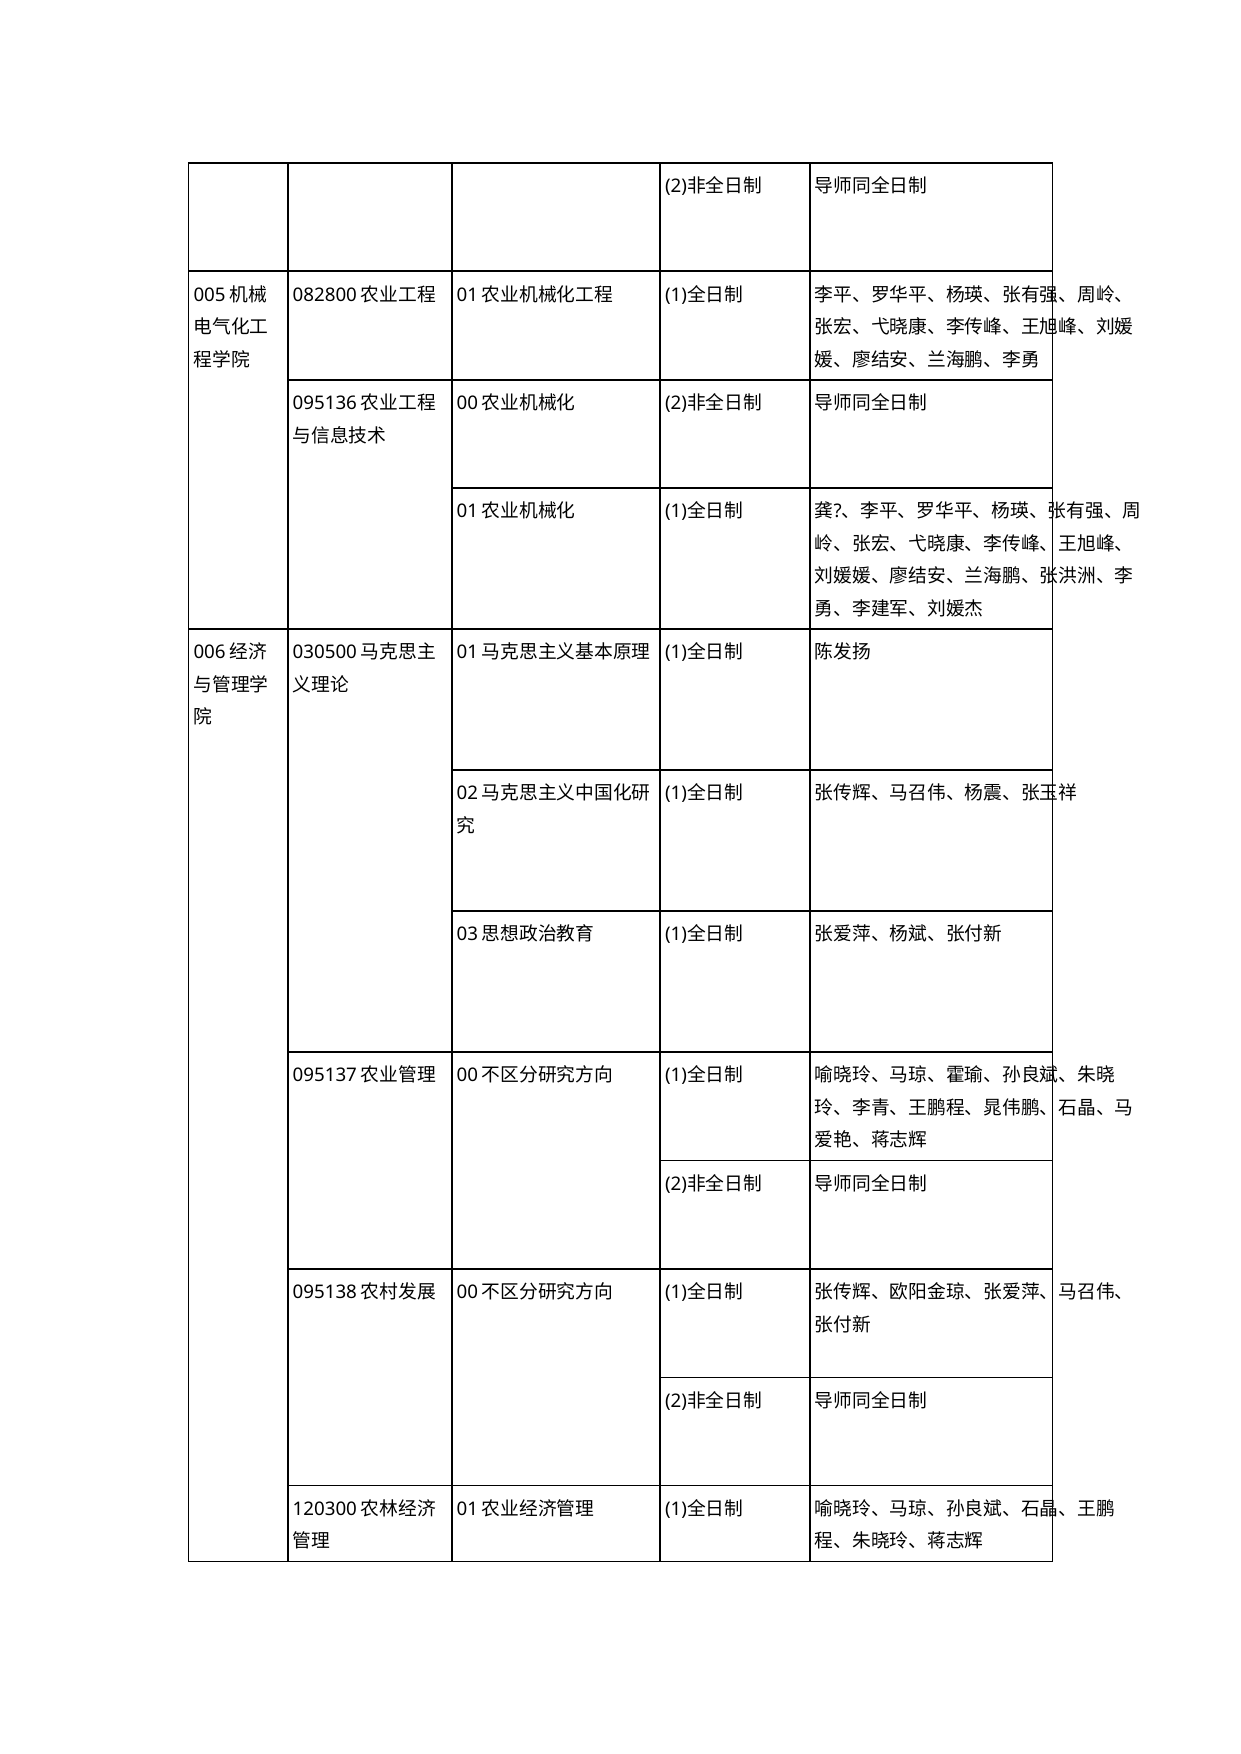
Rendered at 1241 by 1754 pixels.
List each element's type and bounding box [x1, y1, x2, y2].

table_cell [289, 381, 451, 628]
table_cell [661, 1053, 809, 1160]
table_cell [811, 1486, 1052, 1561]
table_cell [811, 912, 1052, 1051]
table_cell [453, 272, 659, 379]
table_cell [811, 771, 1052, 910]
table_cell [811, 1053, 1052, 1160]
table_cell [811, 381, 1052, 487]
table_cell [189, 164, 287, 270]
table_cell [661, 381, 809, 487]
table_cell [661, 1161, 809, 1268]
table_cell [289, 1486, 451, 1561]
table_cell [661, 1486, 809, 1561]
table_cell [811, 630, 1052, 769]
table_cell [289, 630, 451, 1051]
table_cell [189, 272, 287, 628]
table_cell [453, 489, 659, 628]
table_cell [453, 630, 659, 769]
table_cell [453, 1270, 659, 1485]
table_cell [811, 164, 1052, 270]
table_cell [661, 1378, 809, 1485]
table_cell [453, 1053, 659, 1268]
table_cell [811, 1270, 1052, 1377]
table_cell [453, 164, 659, 270]
table_cell [661, 630, 809, 769]
table_cell [811, 272, 1052, 379]
table_cell [289, 1270, 451, 1485]
table_cell [453, 771, 659, 910]
table_cell [661, 1270, 809, 1377]
table_cell [453, 381, 659, 487]
table_cell [661, 771, 809, 910]
table_cell [289, 272, 451, 379]
table_cell [811, 489, 1052, 628]
table_cell [811, 1161, 1052, 1268]
table_cell [661, 272, 809, 379]
table_cell [453, 912, 659, 1051]
table_cell [289, 164, 451, 270]
table_cell [661, 489, 809, 628]
table_cell [661, 164, 809, 270]
table_cell [811, 1378, 1052, 1485]
table_cell [289, 1053, 451, 1268]
table_cell [661, 912, 809, 1051]
table_cell [189, 630, 287, 1561]
table_cell [453, 1486, 659, 1561]
